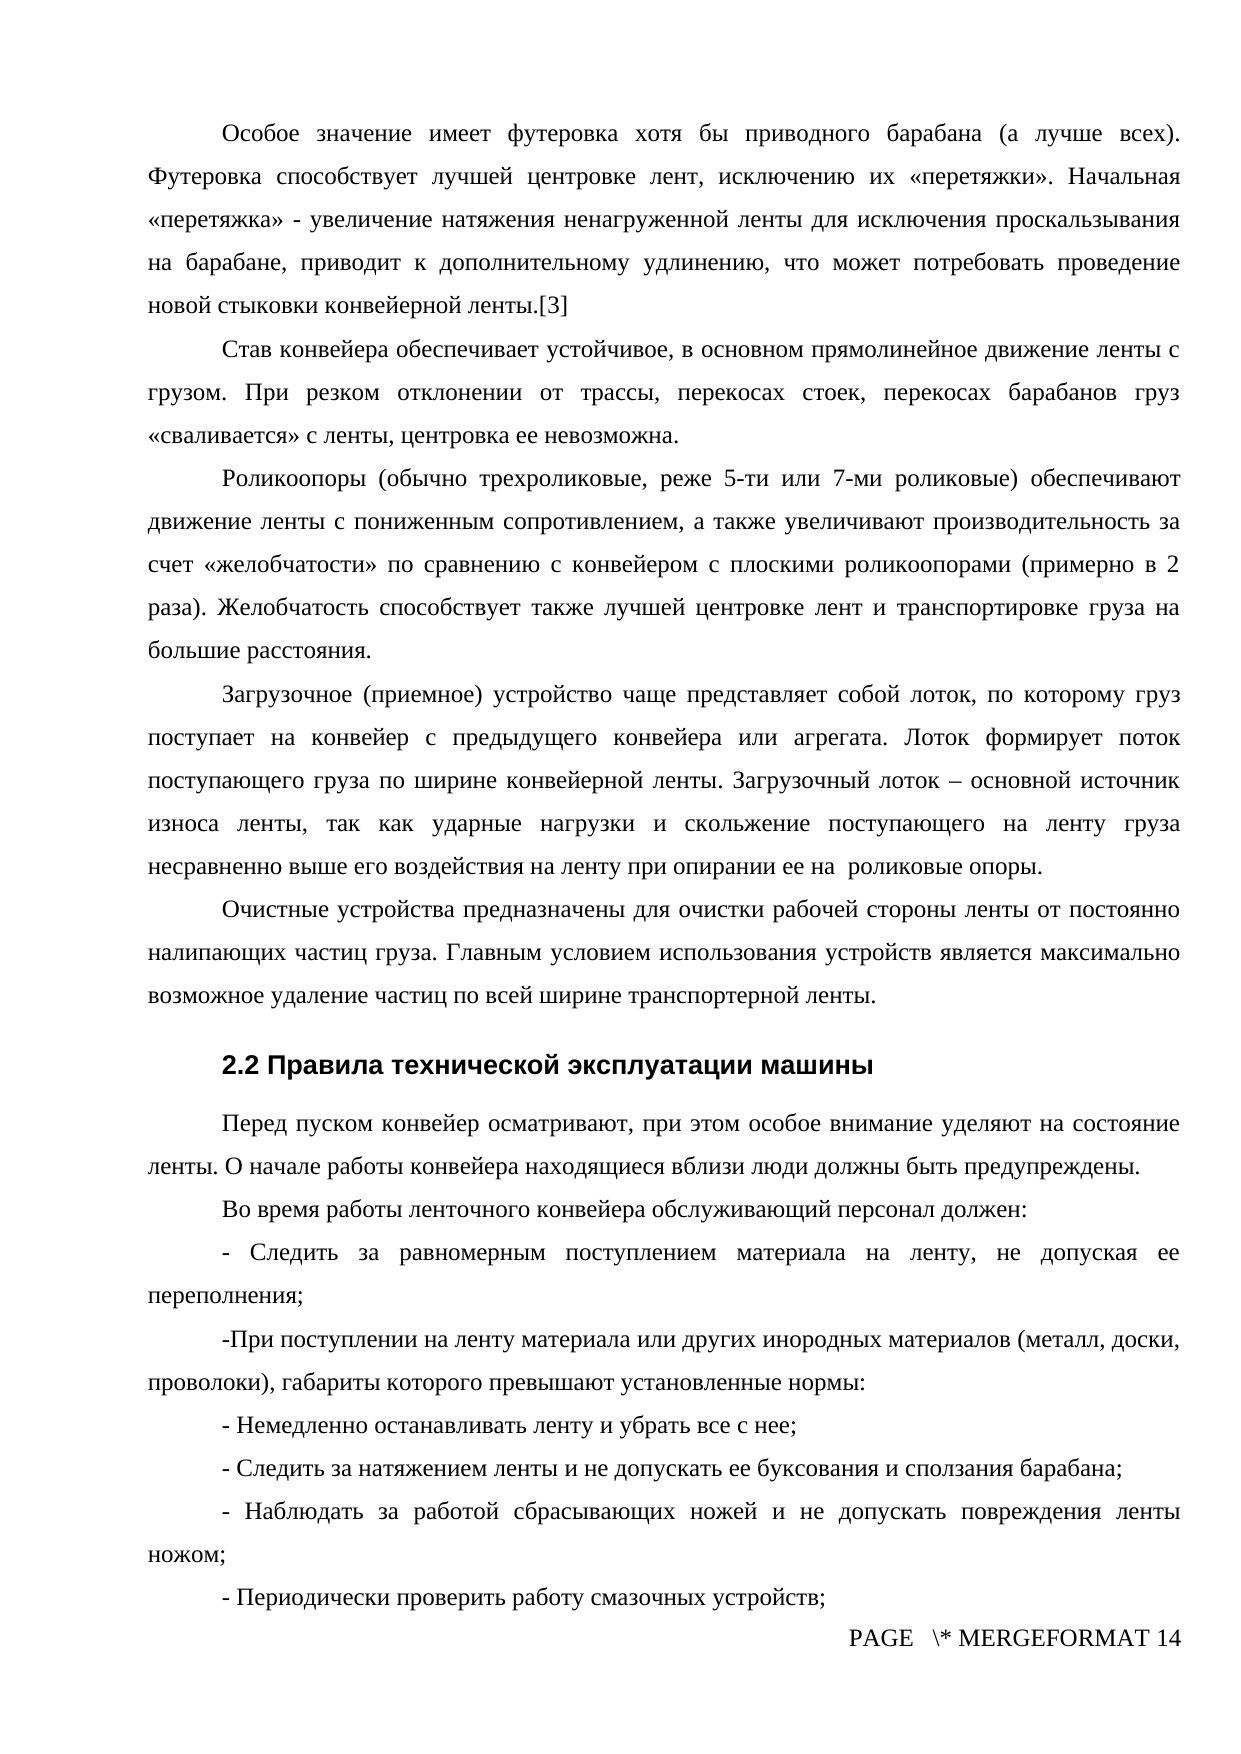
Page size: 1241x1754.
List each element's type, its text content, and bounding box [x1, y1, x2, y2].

text 2.2 Правила технической эксплуатации машины [148, 1049, 1181, 1080]
text -При поступлении на ленту материала или других инородных материалов (металл, доски, проволоки), габариты которого превышают установленные нормы: [148, 1324, 1181, 1396]
text - Следить за натяжением ленты и не допускать ее буксования и сползания барабана; [148, 1453, 1181, 1482]
text Роликоопоры (обычно трехроликовые, реже 5-ти или 7-ми роликовые) обеспечивают движение ленты с пониженным сопротивлением, а также увеличивают производительность за счет «желобчатости» по сравнению с конвейером с плоскими роликоопорами (примерно в 2 раза). Желобчатость способствует также лучшей центровке лент и транспортировке груза на большие расстояния. [148, 463, 1181, 664]
text - Немедленно останавливать ленту и убрать все с нее; [148, 1410, 1181, 1439]
text - Наблюдать за работой сбрасывающих ножей и не допускать повреждения ленты ножом; [148, 1496, 1181, 1568]
text Став конвейера обеспечивает устойчивое, в основном прямолинейное движение ленты с грузом. При резком отклонении от трассы, перекосах стоек, перекосах барабанов груз «сваливается» с ленты, центровка ее невозможна. [148, 334, 1181, 449]
text Загрузочное (приемное) устройство чаще представляет собой лоток, по которому груз поступает на конвейер с предыдущего конвейера или агрегата. Лоток формирует поток поступающего груза по ширине конвейерной ленты. Загрузочный лоток – основной источник износа ленты, так как ударные нагрузки и скольжение поступающего на ленту груза несравненно выше его воздействия на ленту при опирании ее на роликовые опоры. [148, 679, 1181, 880]
text Очистные устройства предназначены для очистки рабочей стороны ленты от постоянно налипающих частиц груза. Главным условием использования устройств является максимально возможное удаление частиц по всей ширине транспортерной ленты. [148, 894, 1181, 1009]
text - Следить за равномерным поступлением материала на ленту, не допуская ее переполнения; [148, 1237, 1181, 1309]
text Особое значение имеет футеровка хотя бы приводного барабана (а лучше всех). Футеровка способствует лучшей центровке лент, исключению их «перетяжки». Начальная «перетяжка» - увеличение натяжения ненагруженной ленты для исключения проскальзывания на барабане, приводит к дополнительному удлинению, что может потребовать проведение новой стыковки конвейерной ленты.[3] [148, 118, 1181, 319]
text - Периодически проверить работу смазочных устройств; [148, 1582, 1181, 1611]
text Во время работы ленточного конвейера обслуживающий персонал должен: [148, 1194, 1181, 1223]
text Перед пуском конвейер осматривают, при этом особое внимание уделяют на состояние ленты. О начале работы конвейера находящиеся вблизи люди должны быть предупреждены. [148, 1108, 1181, 1180]
